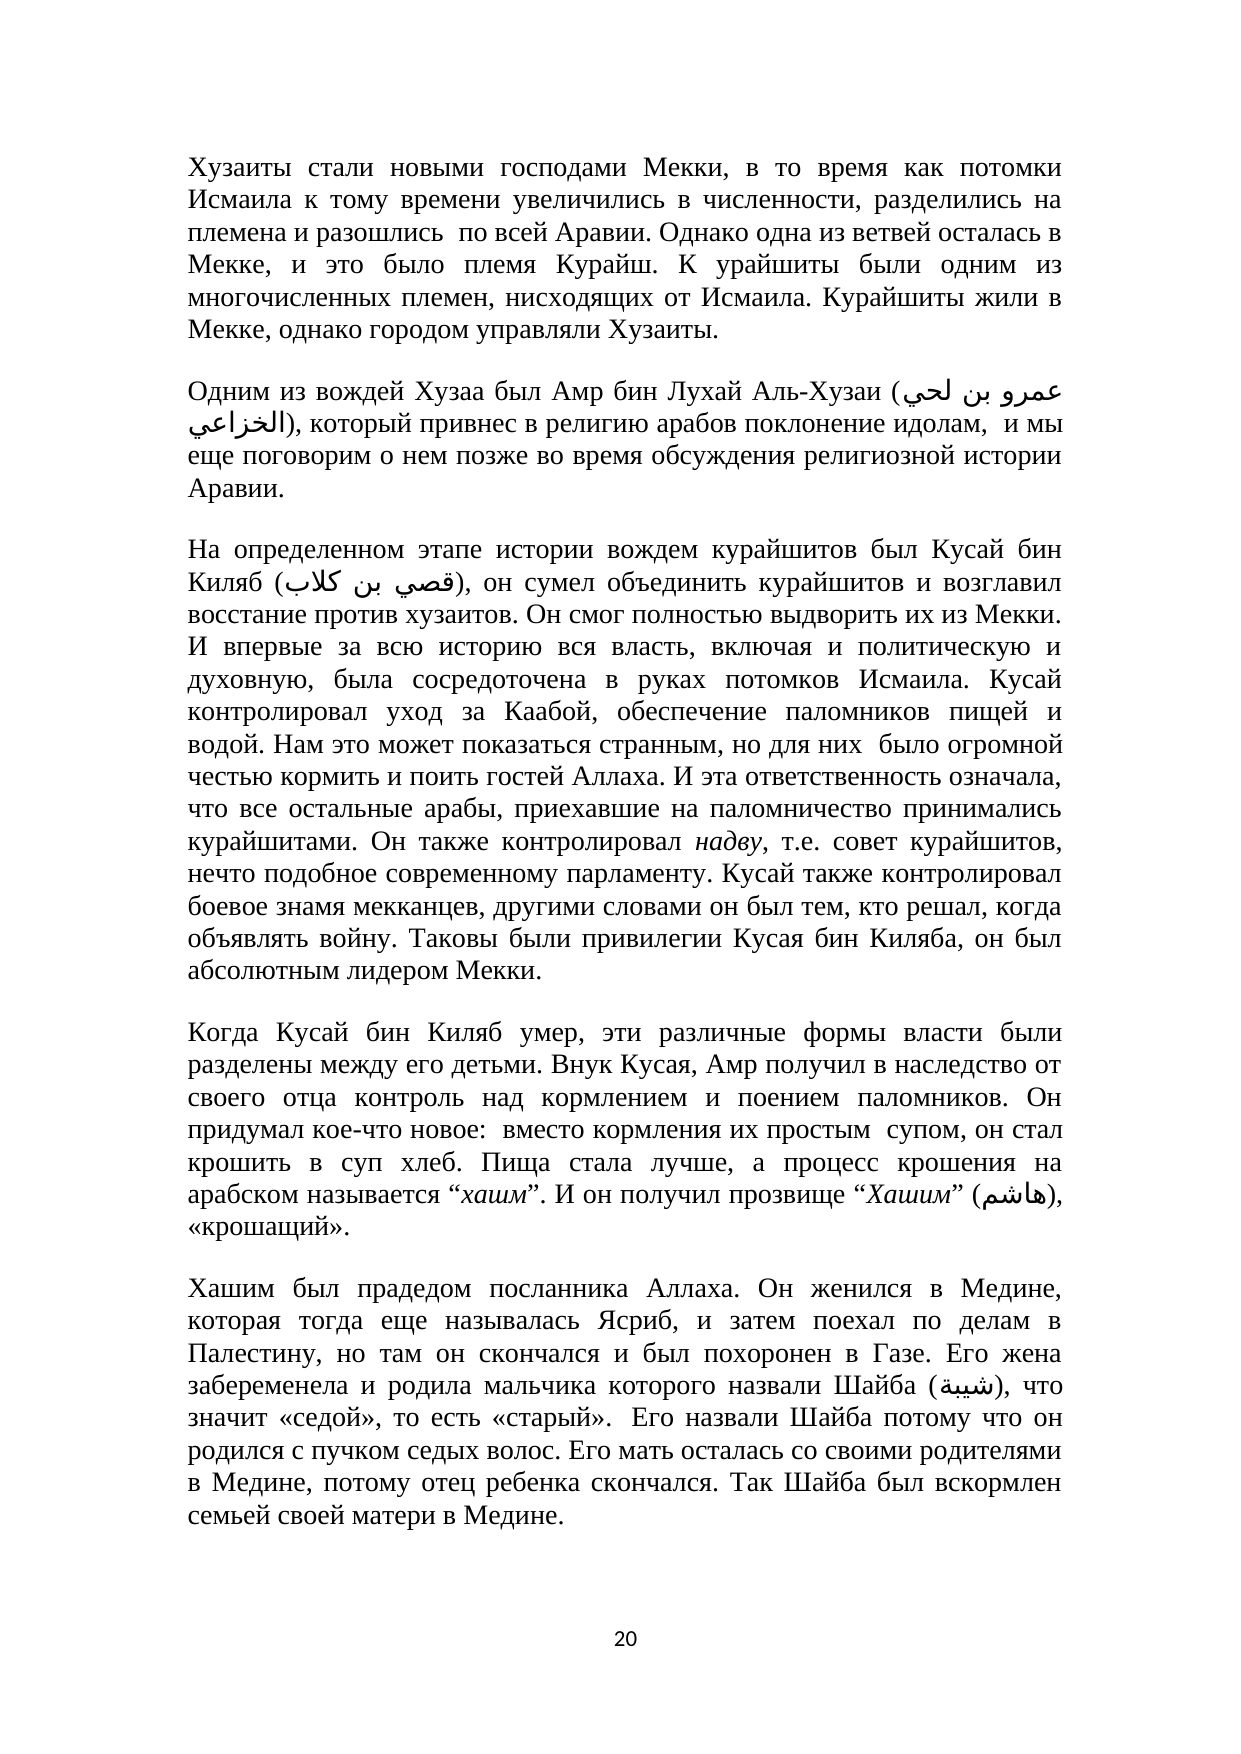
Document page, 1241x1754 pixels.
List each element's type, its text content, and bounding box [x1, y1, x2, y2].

text Хузаиты стали новыми господами Мекки, в то время как потомки Исмаила к тому времени увеличились в численности, разделились на племена и разошлись по всей Аравии. Однако одна из ветвей осталась в Мекке, и это было племя Курайш. К урайшиты были одним из многочисленных племен, нисходящих от Исмаила. Курайшиты жили в Мекке, однако городом управляли Хузаиты. [187, 150, 1063, 344]
text Одним из вождей Хузаа был Амр бин Лухай Аль-Хузаи (عمرو بن لحي الخزاعي), который привнес в религию арабов поклонение идолам, и мы еще поговорим о нем позже во время обсуждения религиозной истории Аравии. [187, 373, 1063, 503]
text Хашим был прадедом посланника Аллаха. Он женился в Медине, которая тогда еще называлась Ясриб, и затем поехал по делам в Палестину, но там он скончался и был похоронен в Газе. Его жена забеременела и родила мальчика которого назвали Шайба (شيبة), что значит «седой», то есть «старый». Его назвали Шайба потому что он родился с пучком седых волос. Его мать осталась со своими родителями в Медине, потому отец ребенка скончался. Так Шайба был вскормлен семьей своей матери в Медине. [187, 1271, 1063, 1530]
text На определенном этапе истории вождем курайшитов был Кусай бин Киляб (قصي بن كلاب), он сумел объединить курайшитов и возглавил восстание против хузаитов. Он смог полностью выдворить их из Мекки. И впервые за всю историю вся власть, включая и политическую и духовную, была сосредоточена в руках потомков Исмаила. Кусай контролировал уход за Каабой, обеспечение паломников пищей и водой. Нам это может показаться странным, но для них было огромной честью кормить и поить гостей Аллаха. И эта ответственность означала, что все остальные арабы, приехавшие на паломничество принимались курайшитами. Он также контролировал надву, т.е. совет курайшитов, нечто подобное современному парламенту. Кусай также контролировал боевое знамя мекканцев, другими словами он был тем, кто решал, когда объявлять войну. Таковы были привилегии Кусая бин Киляба, он был абсолютным лидером Мекки. [187, 532, 1063, 986]
text Когда Кусай бин Киляб умер, эти различные формы власти были разделены между его детьми. Внук Кусая, Амр получил в наследство от своего отца контроль над кормлением и поением паломников. Он придумал кое-что новое: вместо кормления их простым супом, он стал крошить в суп хлеб. Пища стала лучше, а процесс крошения на арабском называется “хашм”. И он получил прозвище “Хашим” (هاشم), «крошащий». [187, 1015, 1063, 1242]
